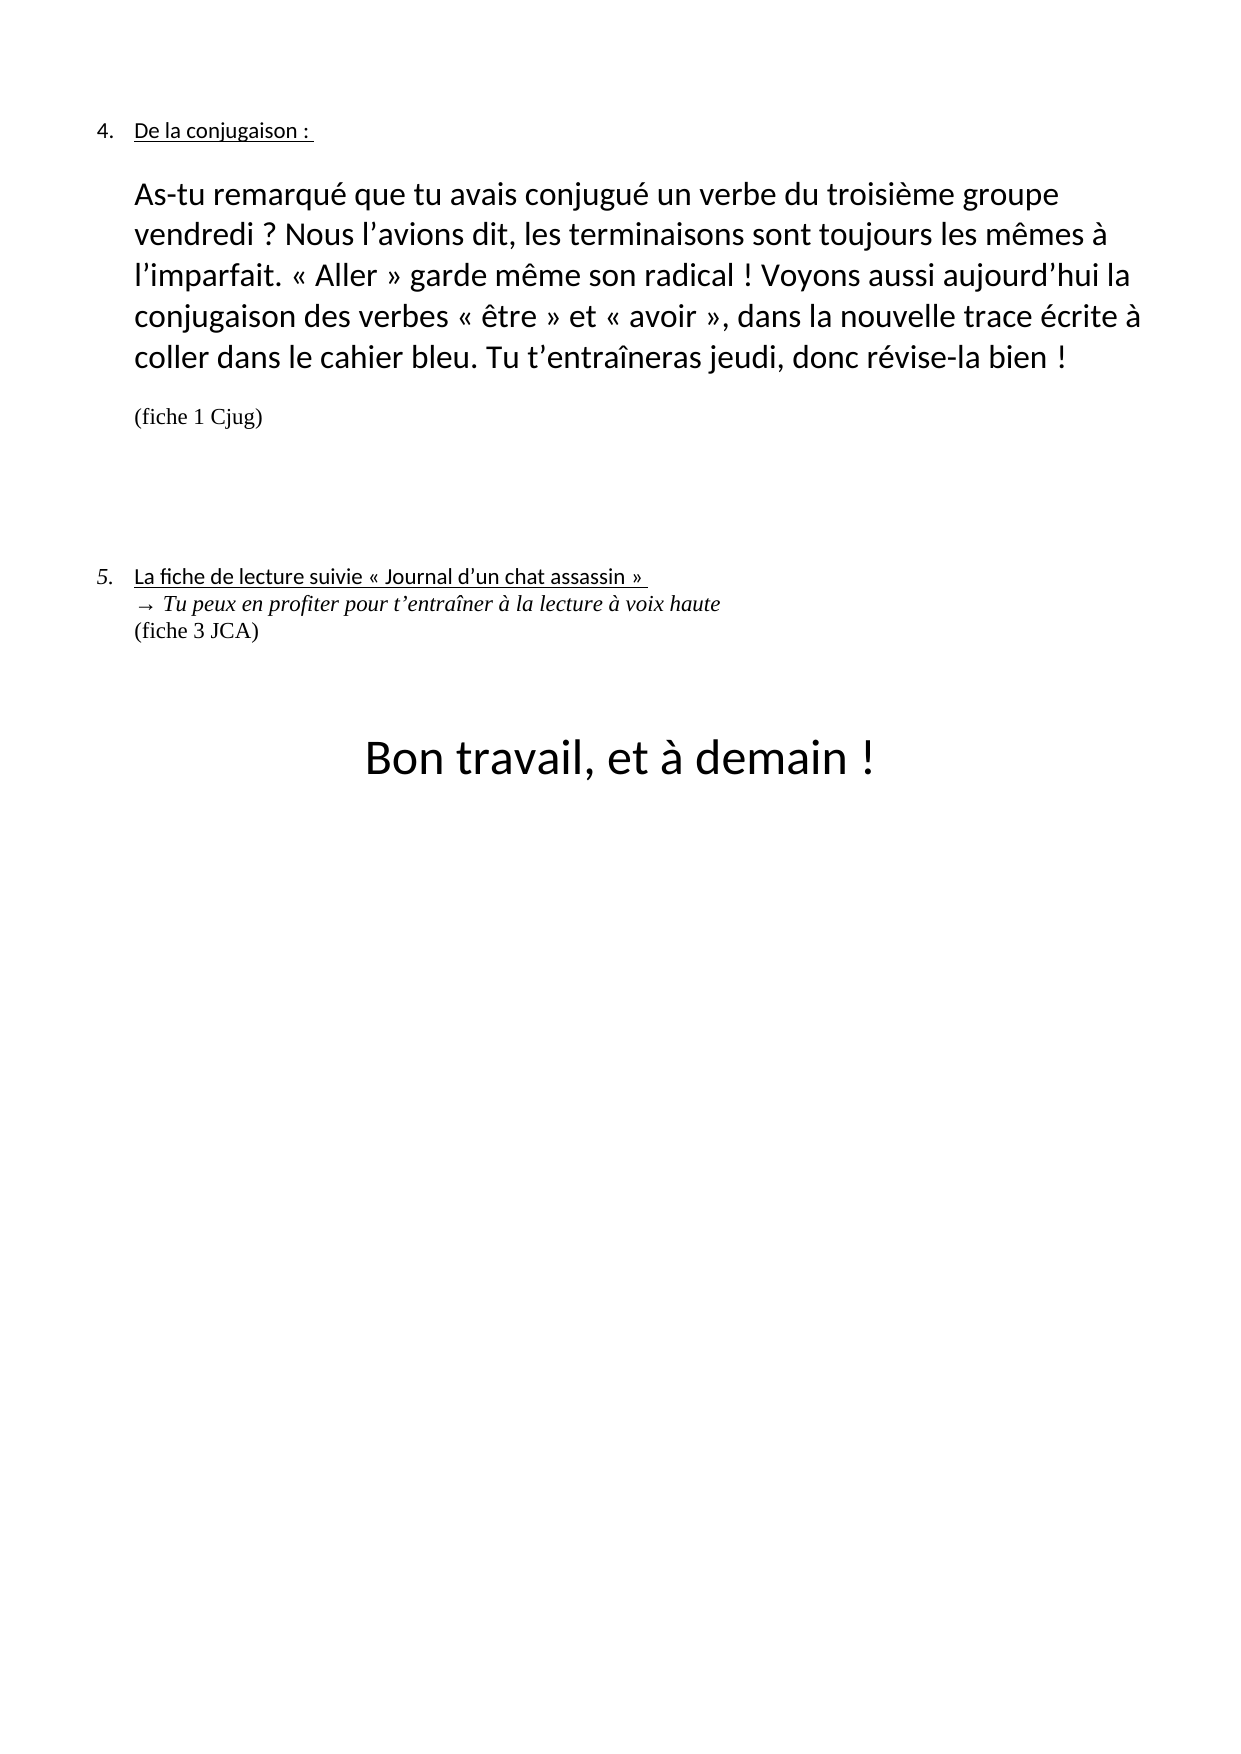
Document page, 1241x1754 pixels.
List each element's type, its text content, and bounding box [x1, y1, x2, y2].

text (fiche 1 Cjug) [134, 403, 1181, 429]
list La fiche de lecture suivie « Journal d’un chat assassin » [97, 562, 1181, 591]
list De la conjugaison : [97, 117, 1181, 145]
text As-tu remarqué que tu avais conjugué un verbe du troisième groupe vendredi ? Nous l’avions dit, les terminaisons sont toujours les mêmes à l’imparfait. « Aller » garde même son radical ! Voyons aussi aujourd’hui la conjugaison des verbes « être » et « avoir », dans la nouvelle trace écrite à coller dans le cahier bleu. Tu t’entraîneras jeudi, donc révise-la bien ! [134, 173, 1181, 376]
text Bon travail, et à demain ! [59, 726, 1181, 787]
text → Tu peux en profiter pour t’entraîner à la lecture à voix haute [134, 591, 1181, 617]
text (fiche 3 JCA) [134, 617, 1181, 643]
